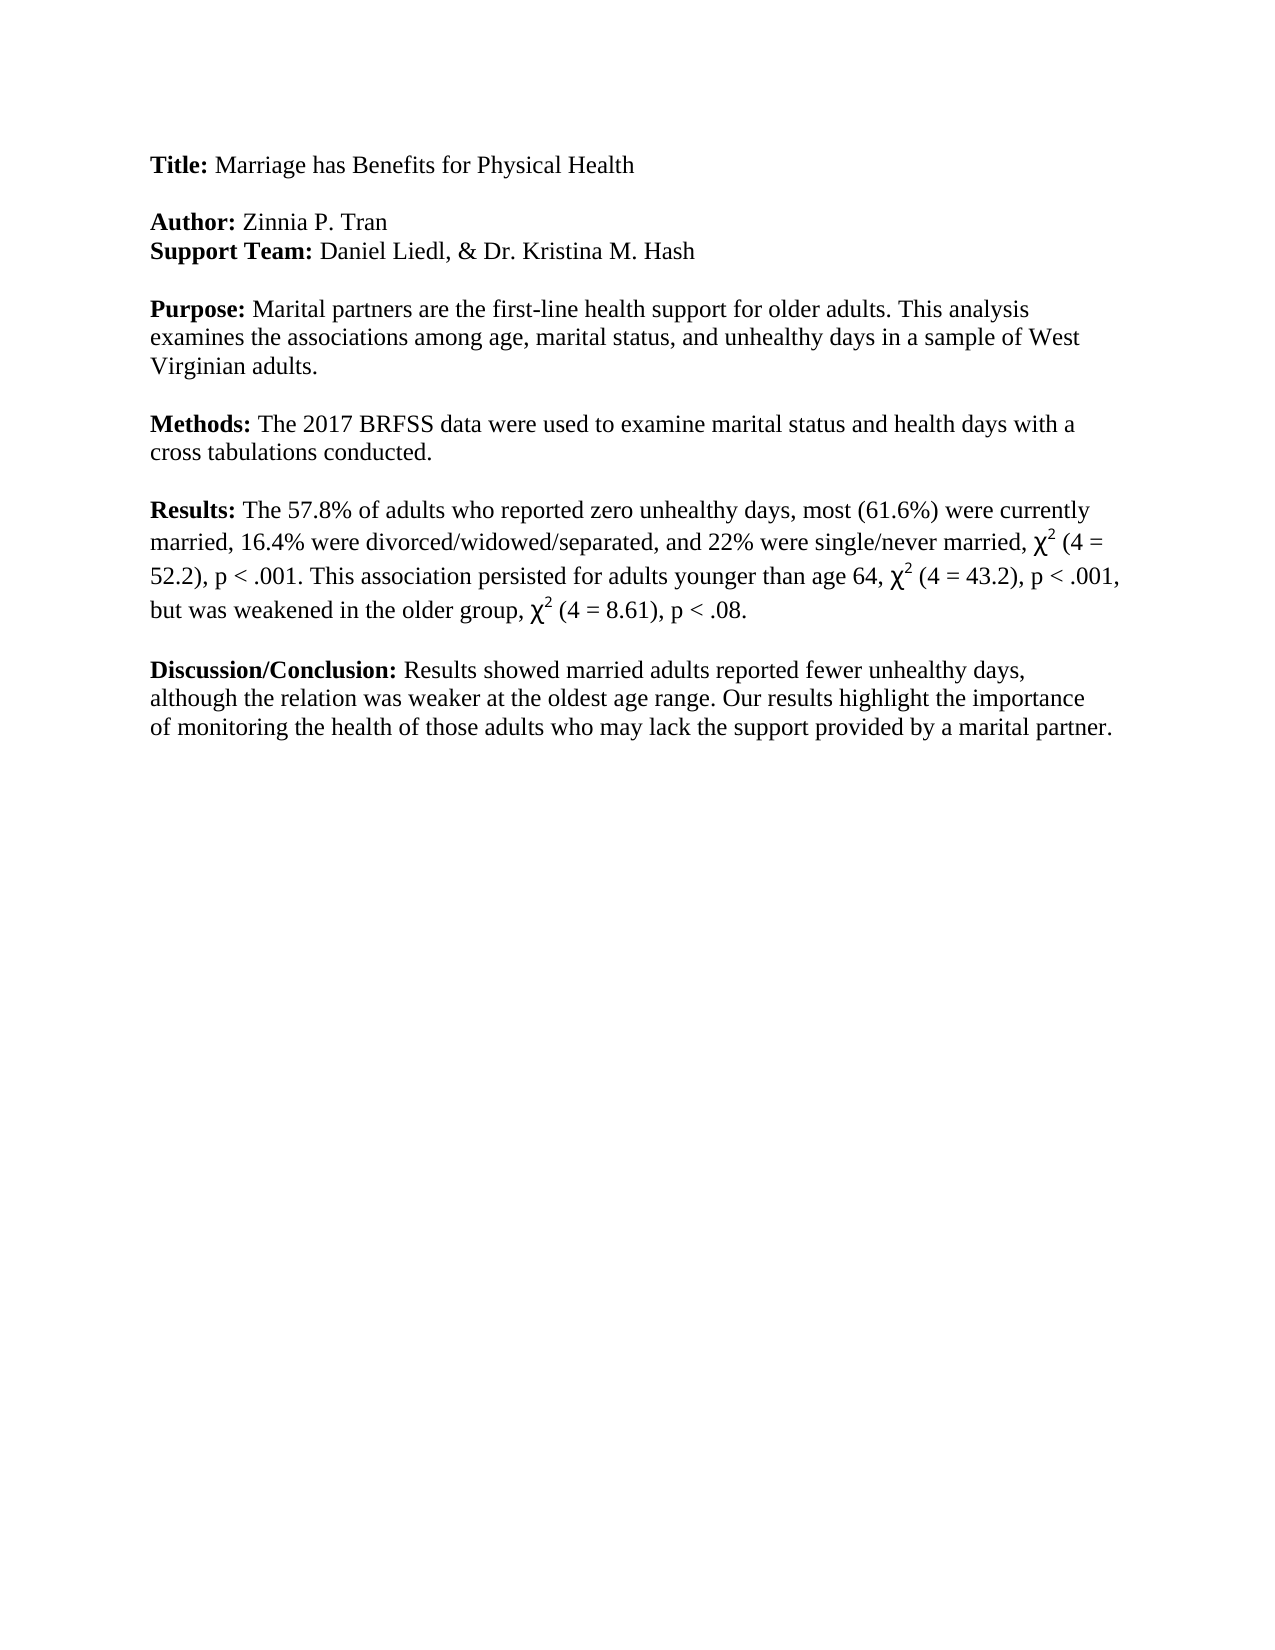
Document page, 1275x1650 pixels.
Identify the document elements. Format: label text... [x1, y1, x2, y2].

text Title: Marriage has Benefits for Physical Health [150, 150, 1125, 179]
text of monitoring the health of those adults who may lack the support provided by a marital partner. [150, 712, 1125, 741]
text Author: Zinnia P. Tran [150, 207, 1125, 236]
text married, 16.4% were divorced/widowed/separated, and 22% were single/never married, χ2 (4 = 52.2), p < .001. This association persisted for adults younger than age 64, χ2 (4 = 43.2), p < .001, but was weakened in the older group, χ2 (4 = 8.61), p < .08. [150, 524, 1125, 626]
text Purpose: Marital partners are the first-line health support for older adults. This analysis examines the associations among age, marital status, and unhealthy days in a sample of West Virginian adults. [150, 294, 1125, 380]
text Results: The 57.8% of adults who reported zero unhealthy days, most (61.6%) were currently [150, 495, 1125, 524]
text Discussion/Conclusion: Results showed married adults reported fewer unhealthy days, [150, 655, 1125, 683]
text although the relation was weaker at the oldest age range. Our results highlight the importance [150, 683, 1125, 712]
text Support Team: Daniel Liedl, & Dr. Kristina M. Hash [150, 236, 1125, 265]
text Methods: The 2017 BRFSS data were used to examine marital status and health days with a cross tabulations conducted. [150, 409, 1125, 466]
